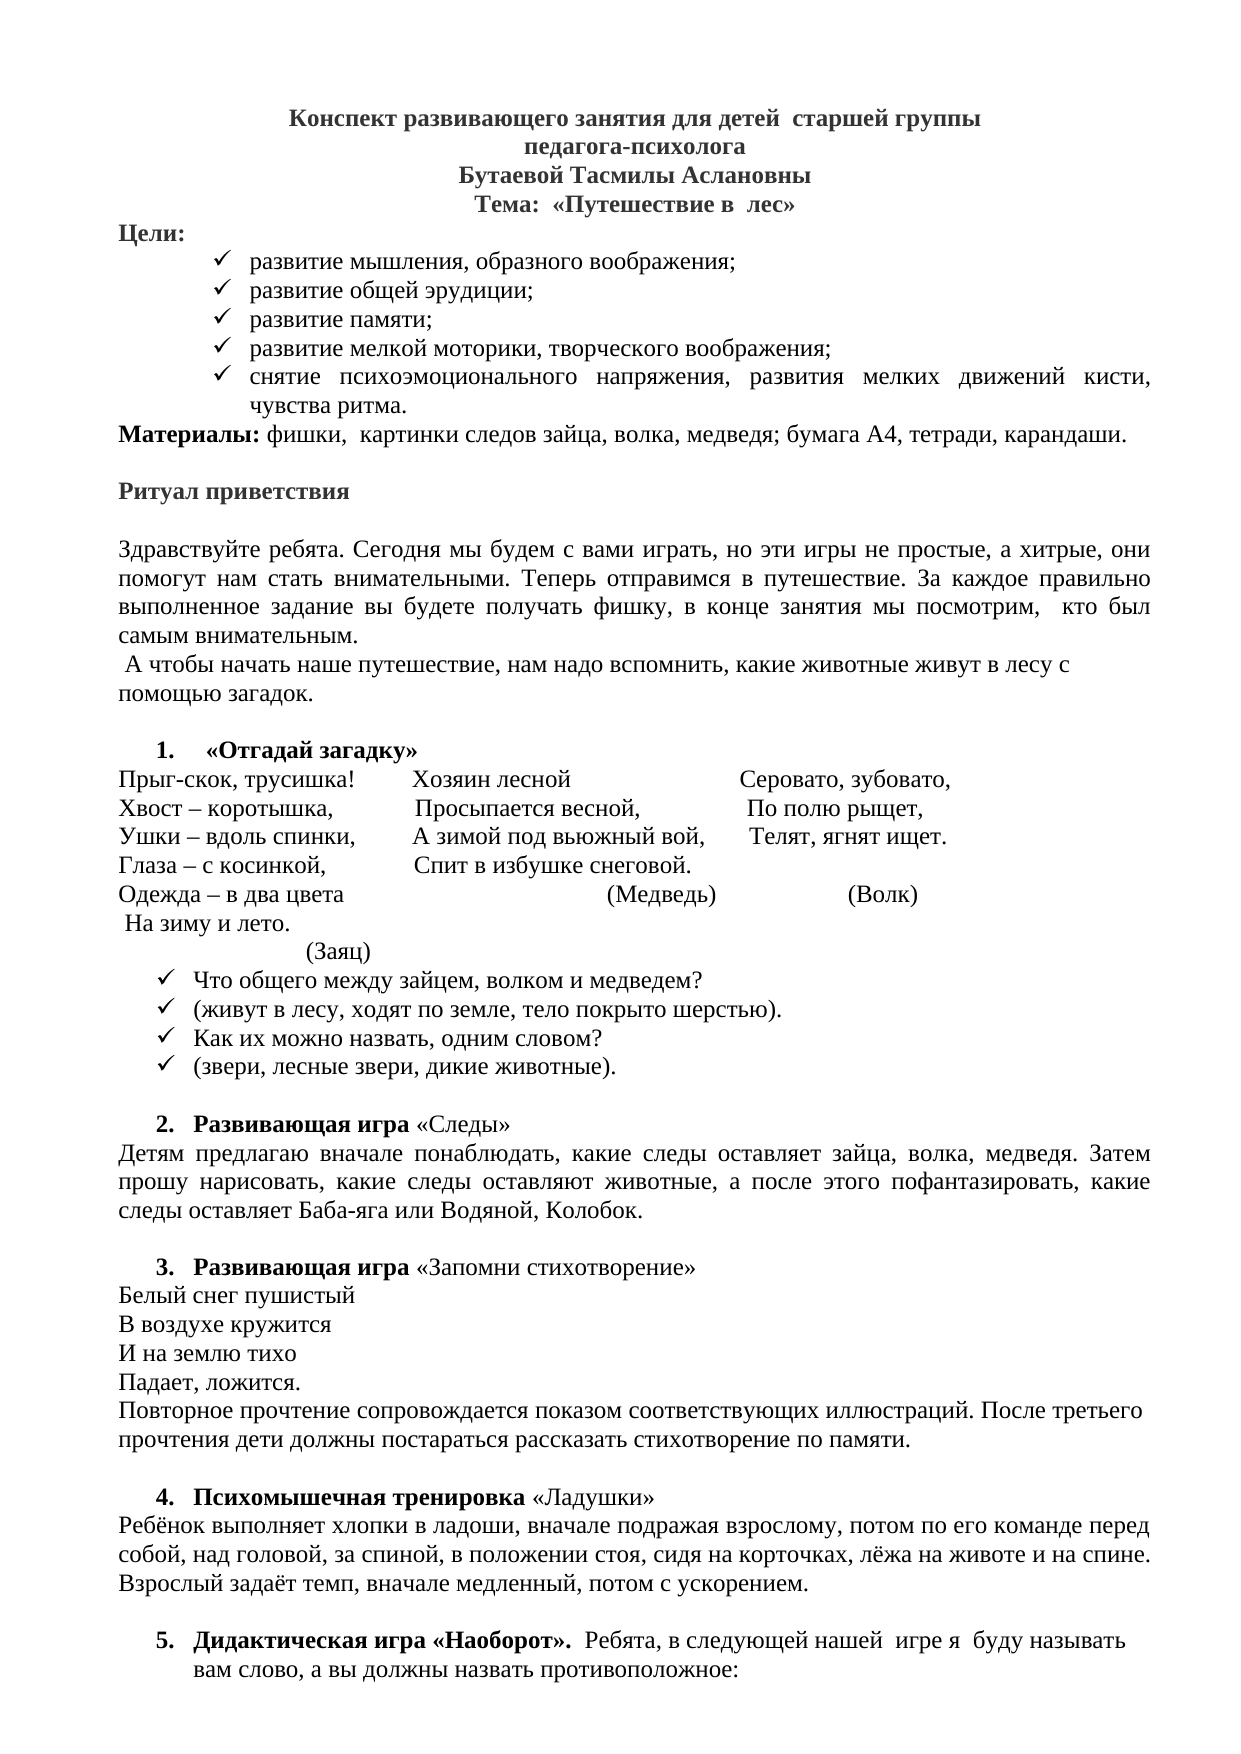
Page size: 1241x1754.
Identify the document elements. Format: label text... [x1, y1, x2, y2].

list развитие мышления, образного воображения; [212, 246, 1152, 275]
text В воздухе кружится [118, 1309, 1152, 1338]
text Белый снег пушистый [118, 1281, 1152, 1309]
list Дидактическая игра «Наоборот». Ребята, в следующей нашей игре я буду называть вам слово, а вы должны назвать противоположное: [156, 1626, 1152, 1683]
list Психомышечная тренировка «Ладушки» [156, 1482, 1152, 1511]
text Ушки – вдоль спинки, А зимой под вьюжный вой, Телят, ягнят ищет. [118, 821, 1152, 850]
text Детям предлагаю вначале понаблюдать, какие следы оставляет зайца, волка, медведя. Затем прошу нарисовать, какие следы оставляют животные, а после этого пофантазировать, какие следы оставляет Баба-яга или Водяной, Колобок. [118, 1138, 1152, 1224]
text Тема: «Путешествие в лес» [118, 189, 1152, 218]
text Ребёнок выполняет хлопки в ладоши, вначале подражая взрослому, потом по его команде перед собой, над головой, за спиной, в положении стоя, сидя на корточках, лёжа на животе и на спине. Взрослый задаёт темп, вначале медленный, потом с ускорением. [118, 1511, 1152, 1597]
list (живут в лесу, ходят по земле, тело покрыто шерстью). [156, 994, 1152, 1023]
text Цели: [118, 218, 1152, 246]
list развитие общей эрудиции; [212, 275, 1152, 304]
text (Заяц) [118, 936, 1152, 965]
list Развивающая игра «Следы» [156, 1109, 1152, 1138]
text Материалы: фишки, картинки следов зайца, волка, медведя; бумага А4, тетради, карандаши. [118, 419, 1152, 448]
list снятие психоэмоционального напряжения, развития мелких движений кисти, чувства ритма. [212, 361, 1152, 419]
list развитие мелкой моторики, творческого воображения; [212, 333, 1152, 361]
text Глаза – с косинкой, Спит в избушке снеговой. Одежда – в два цвета (Медведь) (Волк) [118, 850, 1152, 908]
list (звери, лесные звери, дикие животные). [156, 1051, 1152, 1080]
list Развивающая игра «Запомни стихотворение» [156, 1252, 1152, 1281]
text Конспект развивающего занятия для детей старшей группы [118, 103, 1152, 131]
list «Отгадай загадку» [156, 735, 1152, 764]
text А чтобы начать наше путешествие, нам надо вспомнить, какие животные живут в лесу с помощью загадок. [118, 649, 1152, 706]
text И на землю тихо [118, 1338, 1152, 1367]
list Как их можно назвать, одним словом? [156, 1023, 1152, 1051]
text Здравствуйте ребята. Сегодня мы будем с вами играть, но эти игры не простые, а хитрые, они помогут нам стать внимательными. Теперь отправимся в путешествие. За каждое правильно выполненное задание вы будете получать фишку, в конце занятия мы посмотрим, кто был самым внимательным. [118, 534, 1152, 649]
text Повторное прочтение сопровождается показом соответствующих иллюстраций. После третьего прочтения дети должны постараться рассказать стихотворение по памяти. [118, 1396, 1152, 1453]
text Хвост – коротышка, Просыпается весной, По полю рыщет, [118, 793, 1152, 821]
text педагога-психолога [118, 131, 1152, 160]
text Падает, ложится. [118, 1367, 1152, 1396]
text Прыг-скок, трусишка! Хозяин лесной Серовато, зубовато, [118, 764, 1152, 793]
list развитие памяти; [212, 304, 1152, 333]
text На зиму и лето. [118, 908, 1152, 936]
list Что общего между зайцем, волком и медведем? [156, 965, 1152, 994]
text Бутаевой Тасмилы Аслановны [118, 160, 1152, 189]
text Ритуал приветствия [118, 476, 1152, 505]
